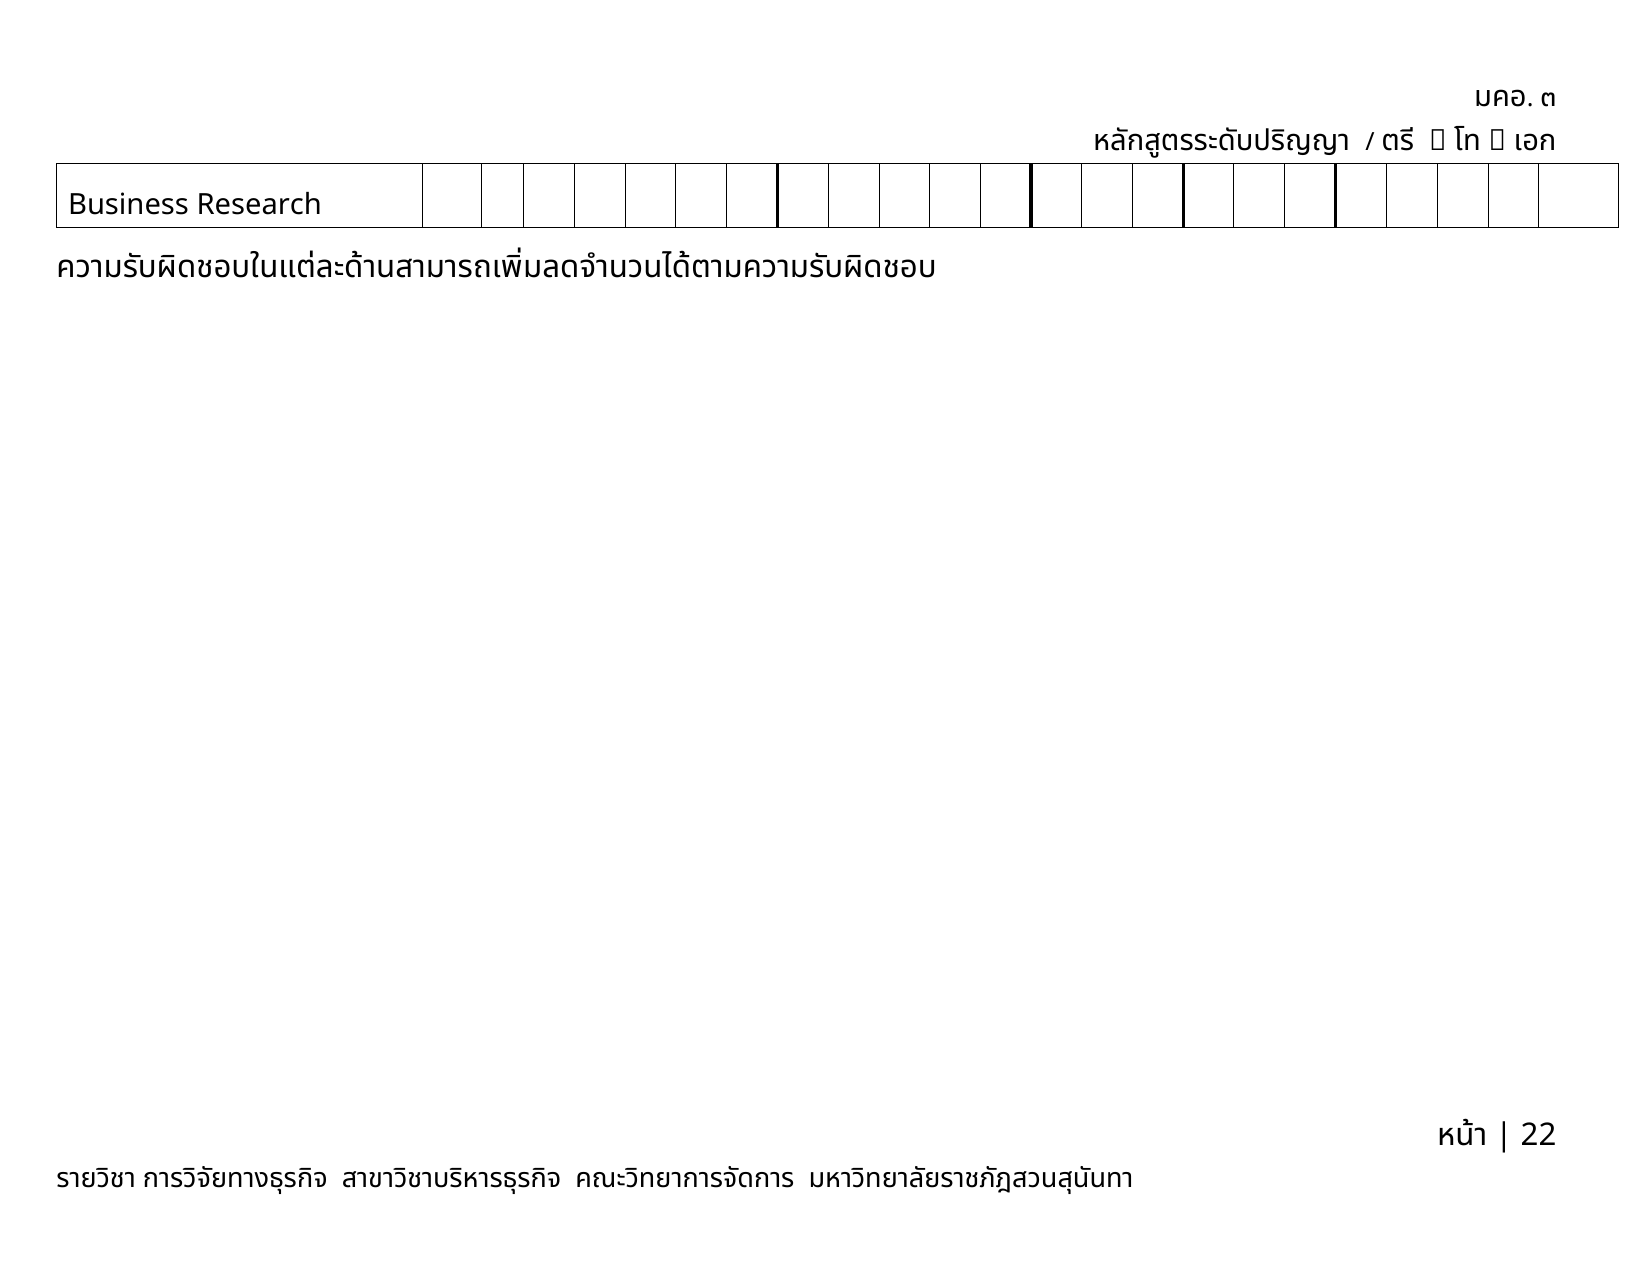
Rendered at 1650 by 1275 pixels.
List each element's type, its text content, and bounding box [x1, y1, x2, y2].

table_cell [829, 164, 879, 227]
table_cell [57, 164, 422, 227]
table_cell [575, 164, 625, 227]
table_cell [626, 164, 675, 227]
table_cell [1082, 164, 1132, 227]
table_cell [981, 164, 1029, 227]
table_cell [1387, 164, 1437, 227]
table_cell [524, 164, 574, 227]
table_cell [1234, 164, 1284, 227]
table_cell [1133, 164, 1182, 227]
table_cell [1539, 164, 1618, 227]
text ความรับผิดชอบในแต่ละด้านสามารถเพิ่มลดจำนวนได้ตามความรับผิดชอบ [56, 228, 1556, 290]
table_cell [727, 164, 776, 227]
table_cell [779, 164, 828, 227]
table_cell [930, 164, 980, 227]
table_cell [423, 164, 481, 227]
table_cell [1033, 164, 1081, 227]
table_cell [1185, 164, 1233, 227]
table_cell [1489, 164, 1538, 227]
table_cell [1438, 164, 1488, 227]
table_cell [880, 164, 929, 227]
table_cell [1285, 164, 1334, 227]
table_cell [482, 164, 523, 227]
table_cell [676, 164, 726, 227]
table_cell [1337, 164, 1386, 227]
